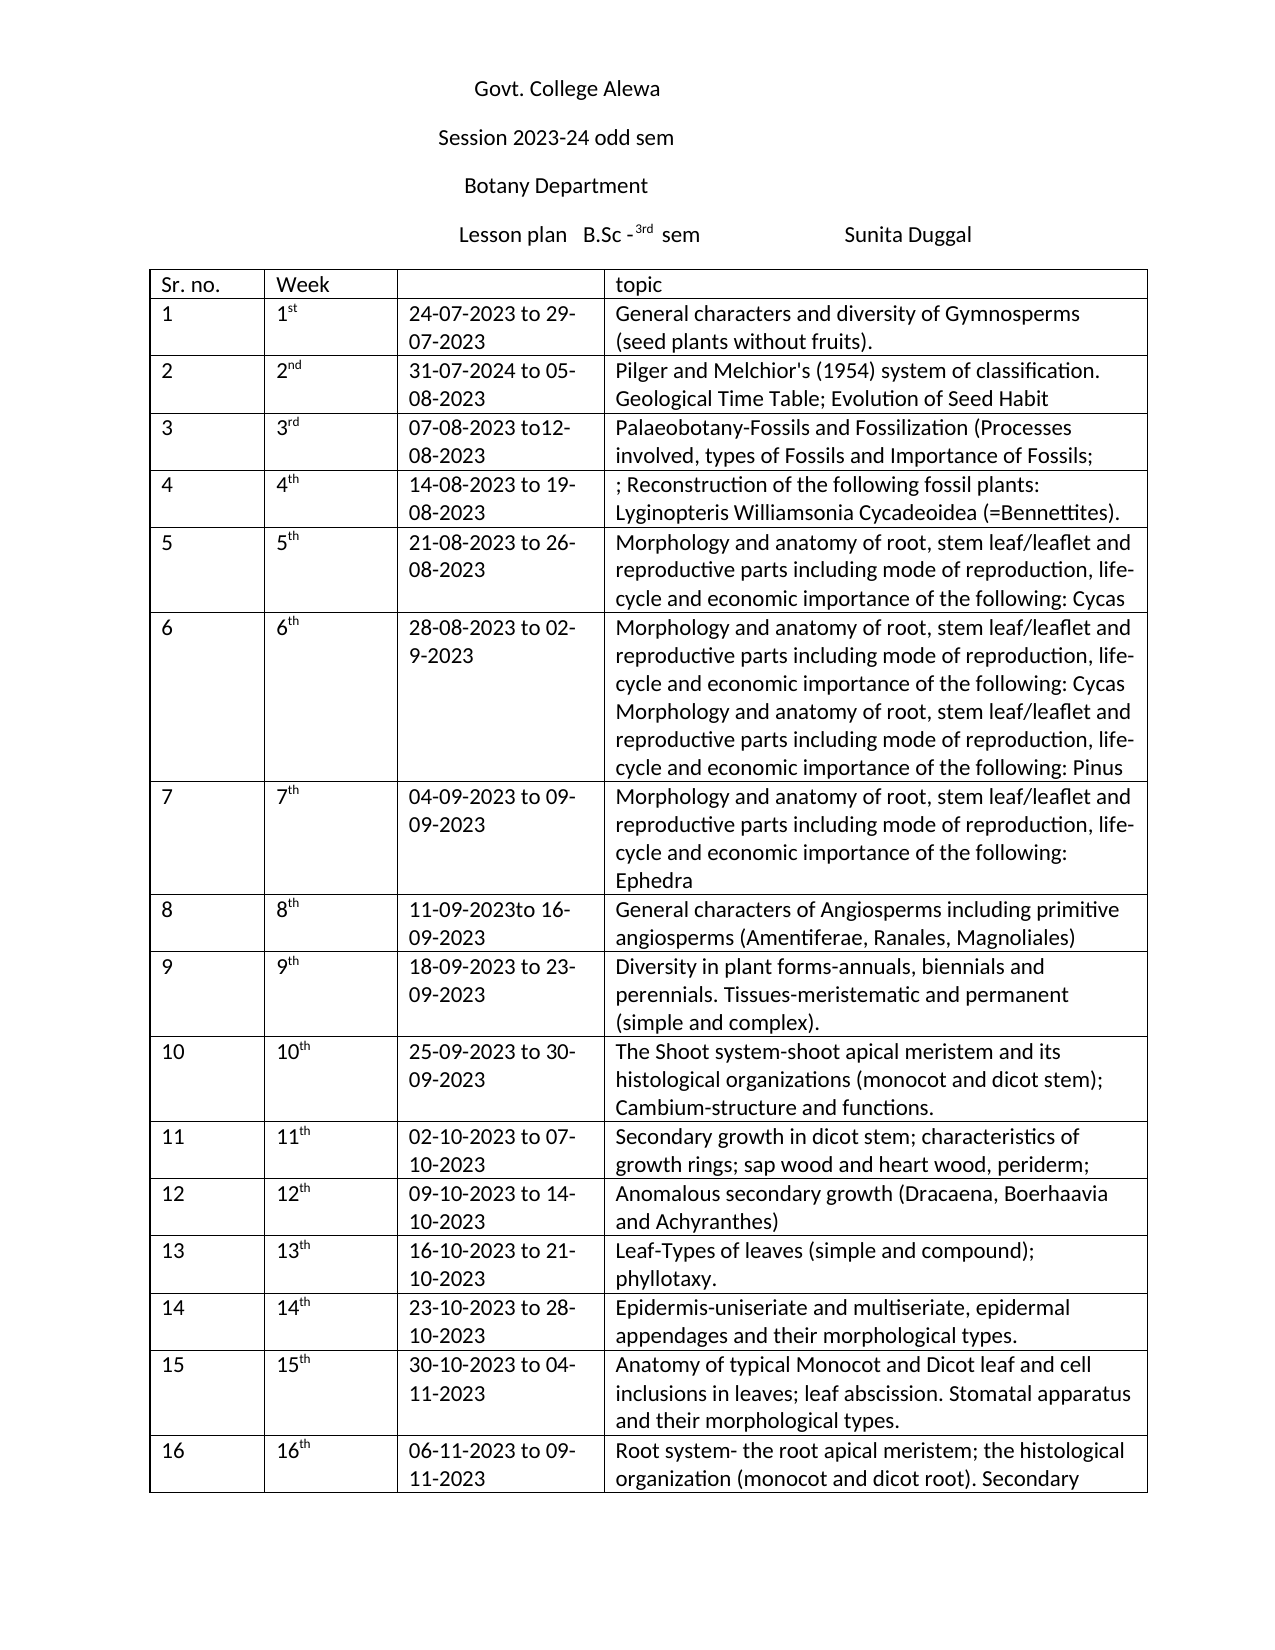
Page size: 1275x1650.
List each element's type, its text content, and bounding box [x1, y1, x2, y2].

table_cell 8 [151, 895, 264, 951]
table_cell 30-10-2023 to 04-11-2023 [398, 1351, 604, 1435]
table_cell Leaf-Types of leaves (simple and compound); phyllotaxy. [605, 1236, 1147, 1292]
table_cell 24-07-2023 to 29-07-2023 [398, 299, 604, 355]
table_cell 14th [265, 1294, 397, 1349]
table_cell 11 [151, 1122, 264, 1178]
table_cell Secondary growth in dicot stem; characteristics of growth rings; sap wood and heart wood, periderm; [605, 1122, 1147, 1178]
table_cell 31-07-2024 to 05-08-2023 [398, 356, 604, 412]
table_cell 11th [265, 1122, 397, 1178]
table_cell 15th [265, 1351, 397, 1435]
table_cell 1 [151, 299, 264, 355]
table_cell The Shoot system-shoot apical meristem and its histological organizations (monocot and dicot stem); Cambium-structure and functions. [605, 1037, 1147, 1121]
table_cell 9th [265, 952, 397, 1036]
table_cell Morphology and anatomy of root, stem leaf/leaflet and reproductive parts including mode of reproduction, life-cycle and economic importance of the following: Cycas Morphology and anatomy of root, stem leaf/leaflet and reproductive parts including mode of reproduction, life-cycle and economic importance of the following: Pinus [605, 613, 1147, 781]
table_cell 12 [151, 1179, 264, 1235]
table_cell 10 [151, 1037, 264, 1121]
table_cell 5th [265, 528, 397, 612]
table_cell 13 [151, 1236, 264, 1292]
table_cell 09-10-2023 to 14-10-2023 [398, 1179, 604, 1235]
table_cell 8th [265, 895, 397, 951]
table_cell 9 [151, 952, 264, 1036]
table_cell 15 [151, 1351, 264, 1435]
table_cell 23-10-2023 to 28-10-2023 [398, 1294, 604, 1349]
table_cell 12th [265, 1179, 397, 1235]
table_cell Pilger and Melchior's (1954) system of classification. Geological Time Table; Evolution of Seed Habit [605, 356, 1147, 412]
table_cell ; Reconstruction of the following fossil plants: Lyginopteris Williamsonia Cycadeoidea (=Bennettites). [605, 471, 1147, 527]
table_cell 13th [265, 1236, 397, 1292]
table_cell 02-10-2023 to 07-10-2023 [398, 1122, 604, 1178]
table_cell 16th [265, 1436, 397, 1492]
table_cell 7th [265, 782, 397, 894]
table_cell 14 [151, 1294, 264, 1349]
table_cell 1st [265, 299, 397, 355]
table_cell 14-08-2023 to 19-08-2023 [398, 471, 604, 527]
table_cell 6 [151, 613, 264, 781]
table_cell General characters of Angiosperms including primitive angiosperms (Amentiferae, Ranales, Magnoliales) [605, 895, 1147, 951]
table_header [398, 270, 604, 298]
table_cell 3 [151, 414, 264, 469]
table_cell 04-09-2023 to 09-09-2023 [398, 782, 604, 894]
table_cell 5 [151, 528, 264, 612]
table_cell Palaeobotany-Fossils and Fossilization (Processes involved, types of Fossils and Importance of Fossils; [605, 414, 1147, 469]
table_header Sr. no. [151, 270, 264, 298]
table_cell 10th [265, 1037, 397, 1121]
table_cell 6th [265, 613, 397, 781]
table_cell 16 [151, 1436, 264, 1492]
table_cell 2nd [265, 356, 397, 412]
table_cell General characters and diversity of Gymnosperms (seed plants without fruits). [605, 299, 1147, 355]
table_cell Diversity in plant forms-annuals, biennials and perennials. Tissues-meristematic and permanent (simple and complex). [605, 952, 1147, 1036]
table_cell 28-08-2023 to 02-9-2023 [398, 613, 604, 781]
table_cell 25-09-2023 to 30-09-2023 [398, 1037, 604, 1121]
table_cell 7 [151, 782, 264, 894]
table_cell 2 [151, 356, 264, 412]
table_cell 18-09-2023 to 23-09-2023 [398, 952, 604, 1036]
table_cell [605, 1436, 1147, 1492]
table_cell 07-08-2023 to12-08-2023 [398, 414, 604, 469]
table_header Week [265, 270, 397, 298]
table_cell Epidermis-uniseriate and multiseriate, epidermal appendages and their morphological types. [605, 1294, 1147, 1349]
table_cell 11-09-2023to 16-09-2023 [398, 895, 604, 951]
table_header topic [605, 270, 1147, 298]
table_cell Anatomy of typical Monocot and Dicot leaf and cell inclusions in leaves; leaf abscission. Stomatal apparatus and their morphological types. [605, 1351, 1147, 1435]
table_cell 21-08-2023 to 26-08-2023 [398, 528, 604, 612]
table_cell Morphology and anatomy of root, stem leaf/leaflet and reproductive parts including mode of reproduction, life-cycle and economic importance of the following: Cycas [605, 528, 1147, 612]
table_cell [398, 1436, 604, 1492]
table_cell 3rd [265, 414, 397, 469]
table_cell 4th [265, 471, 397, 527]
table_cell Anomalous secondary growth (Dracaena, Boerhaavia and Achyranthes) [605, 1179, 1147, 1235]
table_cell 16-10-2023 to 21-10-2023 [398, 1236, 604, 1292]
table_cell Morphology and anatomy of root, stem leaf/leaflet and reproductive parts including mode of reproduction, life-cycle and economic importance of the following: Ephedra [605, 782, 1147, 894]
table_cell 4 [151, 471, 264, 527]
